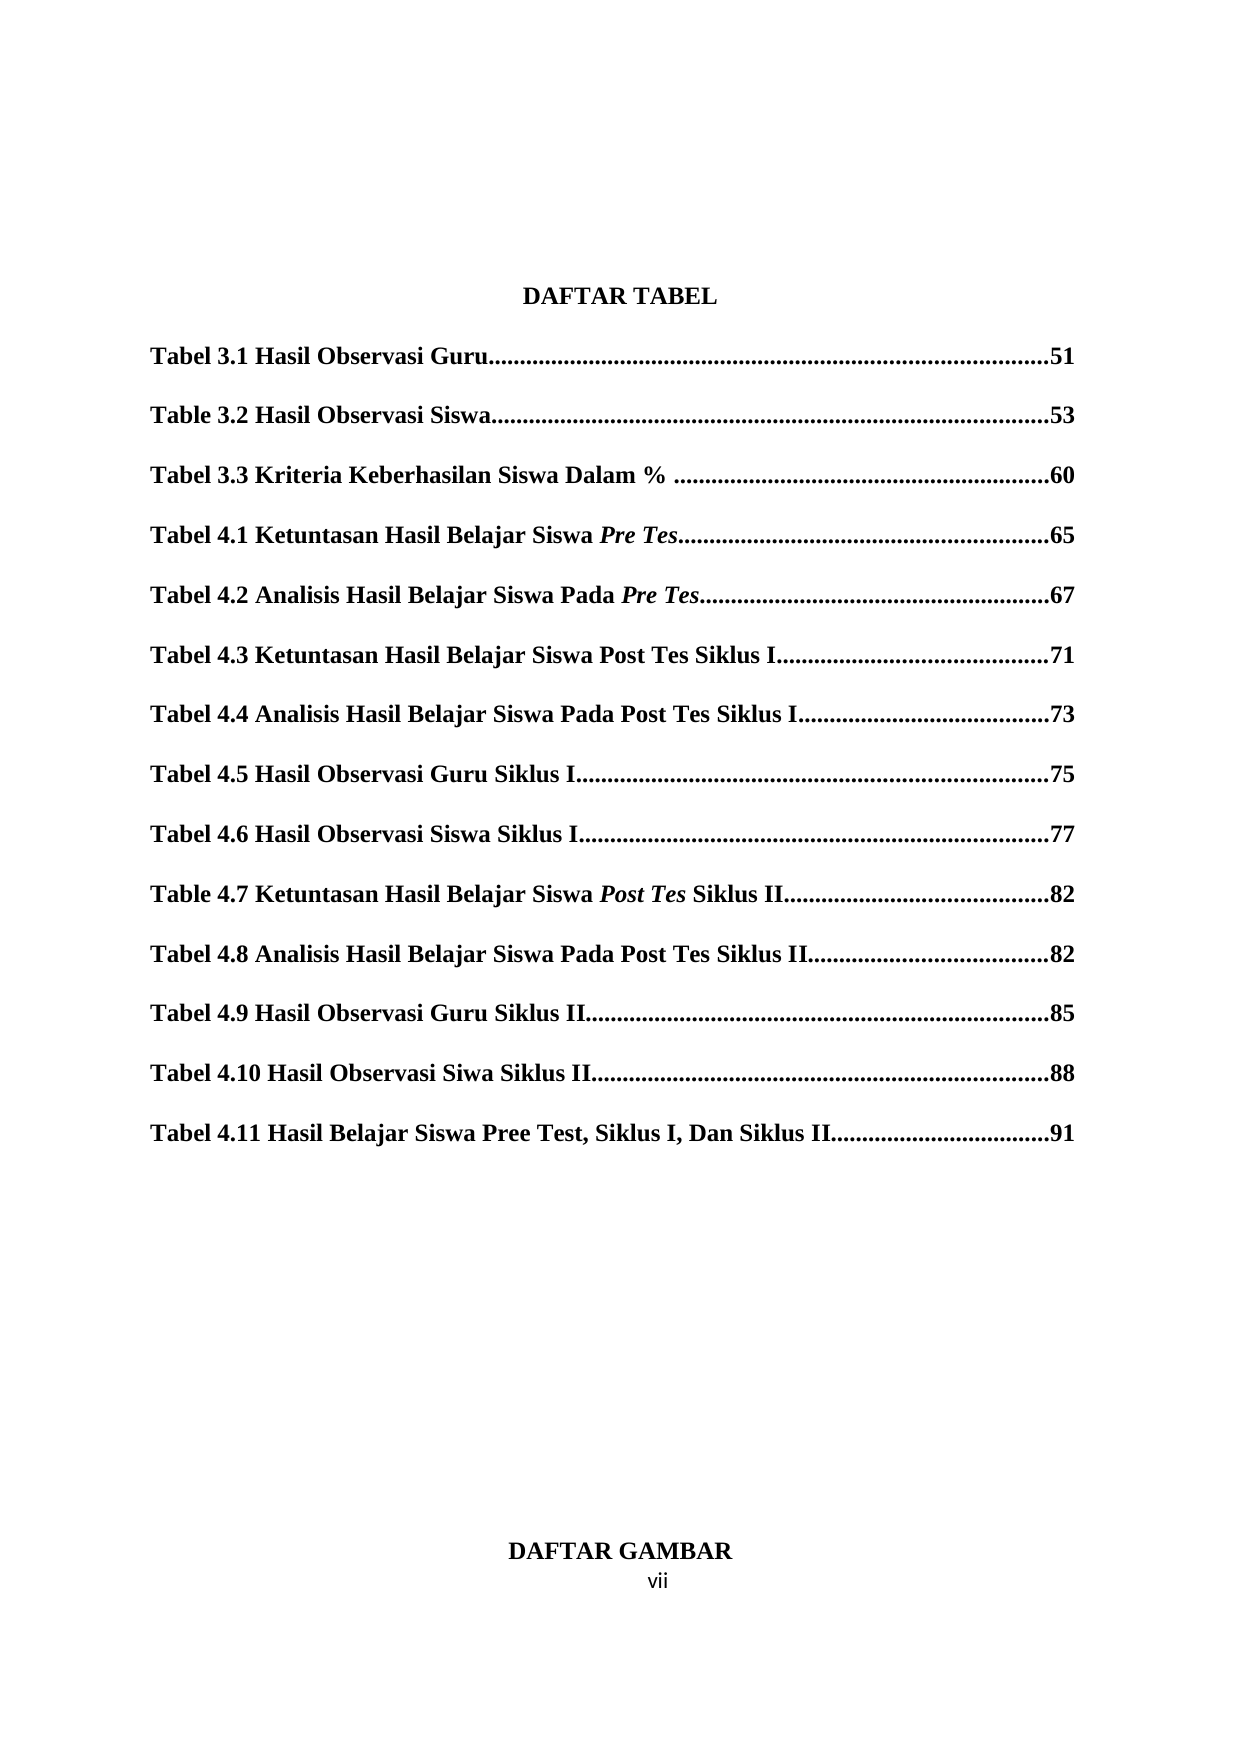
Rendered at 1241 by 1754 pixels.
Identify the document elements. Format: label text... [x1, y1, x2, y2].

text Tabel 4.1 Ketuntasan Hasil Belajar Siswa Pre Tes 65 [150, 520, 1090, 549]
text Tabel 3.3 Kriteria Keberhasilan Siswa Dalam % 60 [150, 460, 1090, 489]
text Tabel 4.10 Hasil Observasi Siwa Siklus II 88 [150, 1058, 1090, 1087]
text Tabel 4.9 Hasil Observasi Guru Siklus II 85 [150, 998, 1090, 1027]
text DAFTAR TABEL [150, 281, 1090, 310]
text Tabel 4.3 Ketuntasan Hasil Belajar Siswa Post Tes Siklus I 71 [150, 640, 1090, 668]
text Tabel 4.8 Analisis Hasil Belajar Siswa Pada Post Tes Siklus II 82 [150, 939, 1090, 967]
text Tabel 4.5 Hasil Observasi Guru Siklus I 75 [150, 759, 1090, 788]
text DAFTAR GAMBAR [150, 1536, 1090, 1564]
text Tabel 4.4 Analisis Hasil Belajar Siswa Pada Post Tes Siklus I 73 [150, 699, 1090, 728]
text Table 3.2 Hasil Observasi Siswa 53 [150, 401, 1090, 429]
text Tabel 4.2 Analisis Hasil Belajar Siswa Pada Pre Tes 67 [150, 580, 1090, 609]
text Tabel 4.11 Hasil Belajar Siswa Pree Test, Siklus I, Dan Siklus II 91 [150, 1118, 1090, 1147]
text Tabel 3.1 Hasil Observasi Guru 51 [150, 341, 1090, 369]
text Tabel 4.6 Hasil Observasi Siswa Siklus I 77 [150, 819, 1090, 848]
text Table 4.7 Ketuntasan Hasil Belajar Siswa Post Tes Siklus II 82 [150, 879, 1090, 908]
